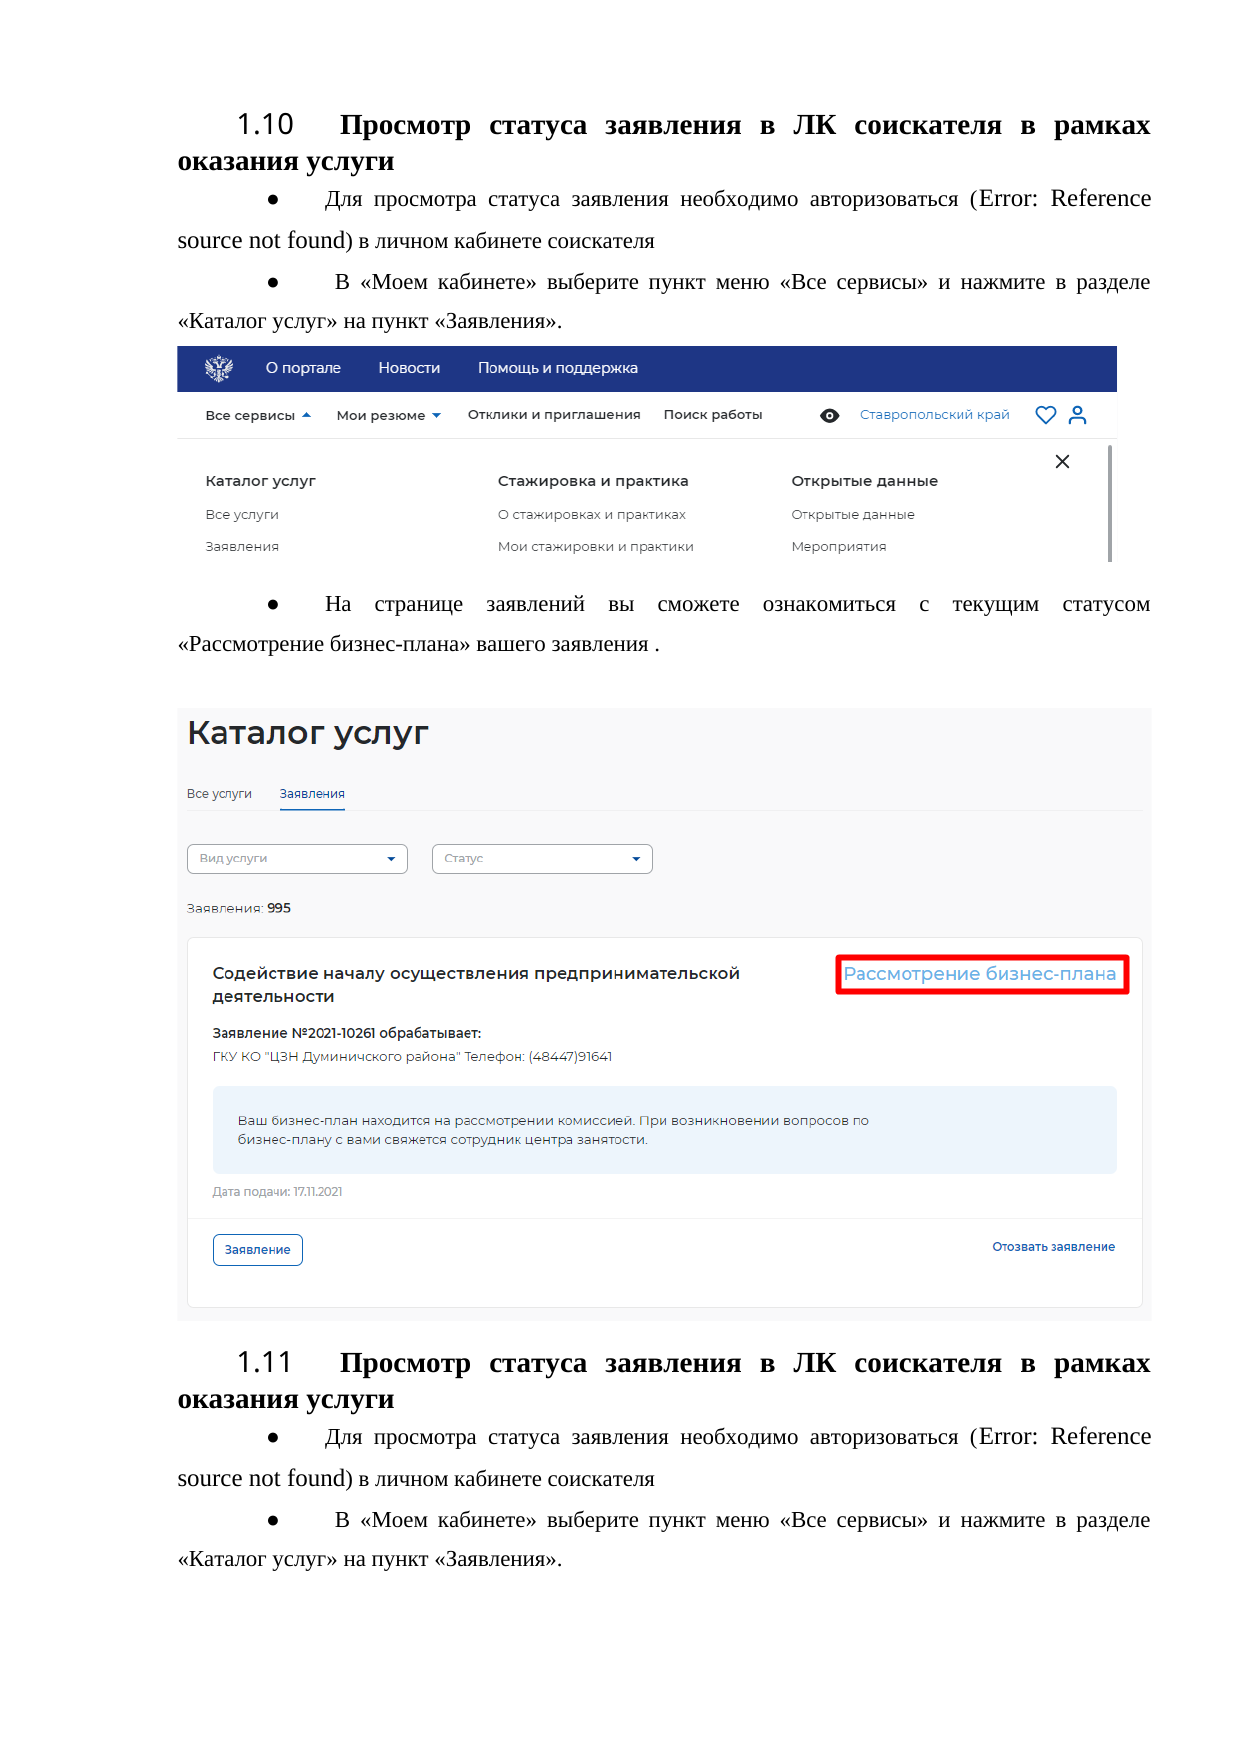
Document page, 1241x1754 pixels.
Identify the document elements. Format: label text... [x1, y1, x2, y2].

subtitle Просмотр статуса заявления в ЛК соискателя в рамках оказания услуги [177, 1341, 1152, 1414]
list В «Моем кабинете» выберите пункт меню «Все сервисы» и нажмите в разделе «Каталог услуг» на пункт «Заявления». [177, 268, 1152, 334]
picture [177, 346, 1118, 562]
list В «Моем кабинете» выберите пункт меню «Все сервисы» и нажмите в разделе «Каталог услуг» на пункт «Заявления». [177, 1506, 1152, 1572]
picture [177, 708, 1152, 1321]
subtitle Просмотр статуса заявления в ЛК соискателя в рамках оказания услуги [177, 103, 1152, 177]
list На странице заявлений вы сможете ознакомиться с текущим статусом «Рассмотрение бизнес-плана» вашего заявления . [177, 590, 1152, 656]
